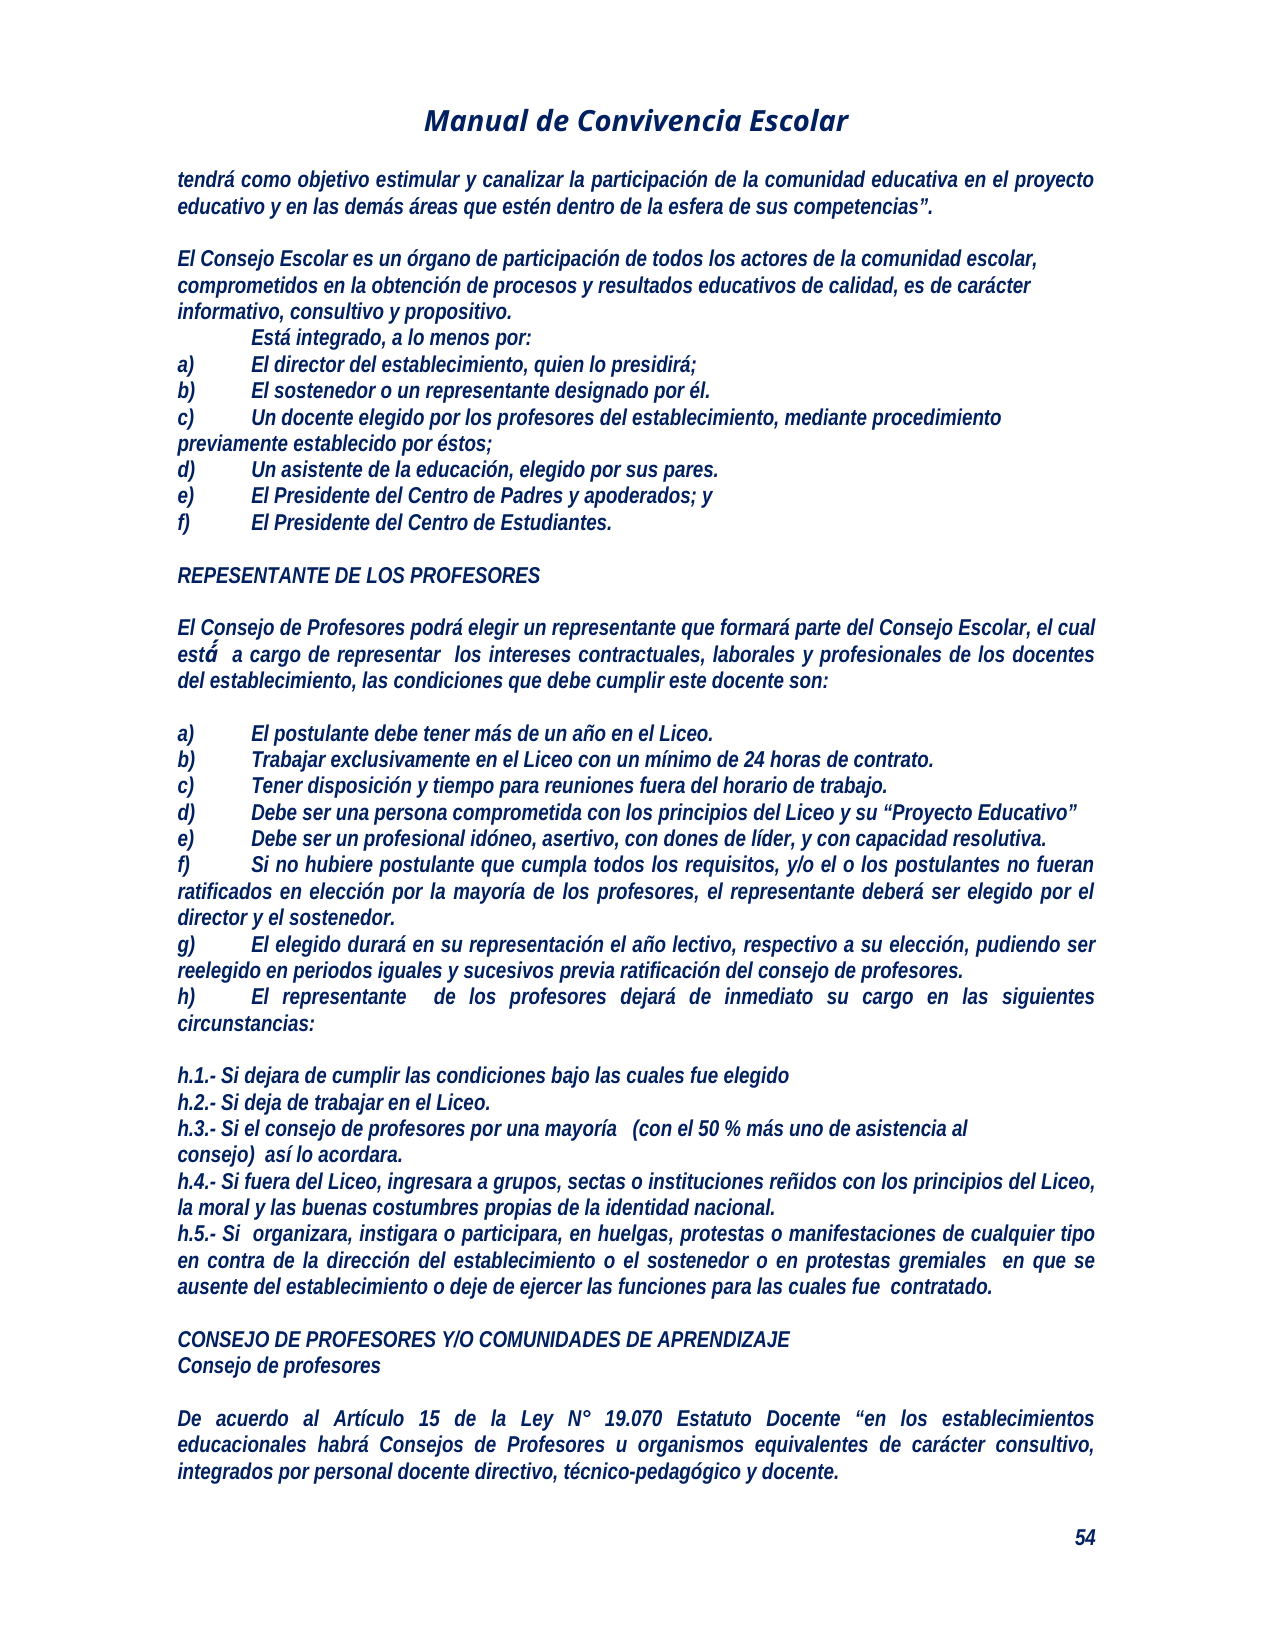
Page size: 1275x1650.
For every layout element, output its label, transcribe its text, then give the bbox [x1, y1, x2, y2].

text REPESENTANTE DE LOS PROFESORES [177, 562, 1098, 588]
text c) Un docente elegido por los profesores del establecimiento, mediante procedimiento previamente establecido por éstos; [177, 403, 1098, 456]
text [177, 166, 1098, 219]
text d) Debe ser una persona comprometida con los principios del Liceo y su “Proyecto Educativo” [177, 799, 1098, 825]
text a) El postulante debe tener más de un año en el Liceo. [177, 720, 1098, 746]
text Está integrado, a lo menos por: [177, 324, 1098, 351]
text h.3.- Si el consejo de profesores por una mayoría (con el 50 % más uno de asistencia al [177, 1115, 1098, 1141]
text g) El elegido durará en su representación el año lectivo, respectivo a su elección, pudiendo ser reelegido en periodos iguales y sucesivos previa ratificación del consejo de profesores. [177, 931, 1098, 983]
text e) Debe ser un profesional idóneo, asertivo, con dones de líder, y con capacidad resolutiva. [177, 825, 1098, 851]
text a) El director del establecimiento, quien lo presidirá; [177, 351, 1098, 377]
text De acuerdo al Artículo 15 de la Ley N° 19.070 Estatuto Docente “en los establecimientos educacionales habrá Consejos de Profesores u organismos equivalentes de carácter consultivo, integrados por personal docente directivo, técnico-pedagógico y docente. [177, 1405, 1098, 1484]
text b) El sostenedor o un representante designado por él. [177, 377, 1098, 403]
text h.5.- Si organizara, instigara o participara, en huelgas, protestas o manifestaciones de cualquier tipo en contra de la dirección del establecimiento o el sostenedor o en protestas gremiales en que se ausente del establecimiento o deje de ejercer las funciones para las cuales fue contratado. [177, 1220, 1098, 1299]
text Consejo de profesores [177, 1352, 1098, 1378]
text f) Si no hubiere postulante que cumpla todos los requisitos, y/o el o los postulantes no fueran ratificados en elección por la mayoría de los profesores, el representante deberá ser elegido por el director y el sostenedor. [177, 851, 1098, 931]
text c) Tener disposición y tiempo para reuniones fuera del horario de trabajo. [177, 772, 1098, 799]
text h) El representante de los profesores dejará de inmediato su cargo en las siguientes circunstancias: [177, 983, 1098, 1036]
text El Consejo Escolar es un órgano de participación de todos los actores de la comunidad escolar, comprometidos en la obtención de procesos y resultados educativos de calidad, es de carácter informativo, consultivo y propositivo. [177, 245, 1098, 324]
text CONSEJO DE PROFESORES Y/O COMUNIDADES DE APRENDIZAJE [177, 1326, 1098, 1352]
text b) Trabajar exclusivamente en el Liceo con un mínimo de 24 horas de contrato. [177, 746, 1098, 772]
text e) El Presidente del Centro de Padres y apoderados; y [177, 482, 1098, 509]
text h.2.- Si deja de trabajar en el Liceo. [177, 1089, 1098, 1115]
text f) El Presidente del Centro de Estudiantes. [177, 509, 1098, 535]
text h.1.- Si dejara de cumplir las condiciones bajo las cuales fue elegido [177, 1062, 1098, 1089]
text consejo) así lo acordara. [177, 1141, 1098, 1168]
text h.4.- Si fuera del Liceo, ingresara a grupos, sectas o instituciones reñidos con los principios del Liceo, la moral y las buenas costumbres propias de la identidad nacional. [177, 1168, 1098, 1220]
text d) Un asistente de la educación, elegido por sus pares. [177, 456, 1098, 482]
text El Consejo de Profesores podrá elegir un representante que formará parte del Consejo Escolar, el cual está́ a cargo de representar los intereses contractuales, laborales y profesionales de los docentes del establecimiento, las condiciones que debe cumplir este docente son: [177, 614, 1098, 693]
